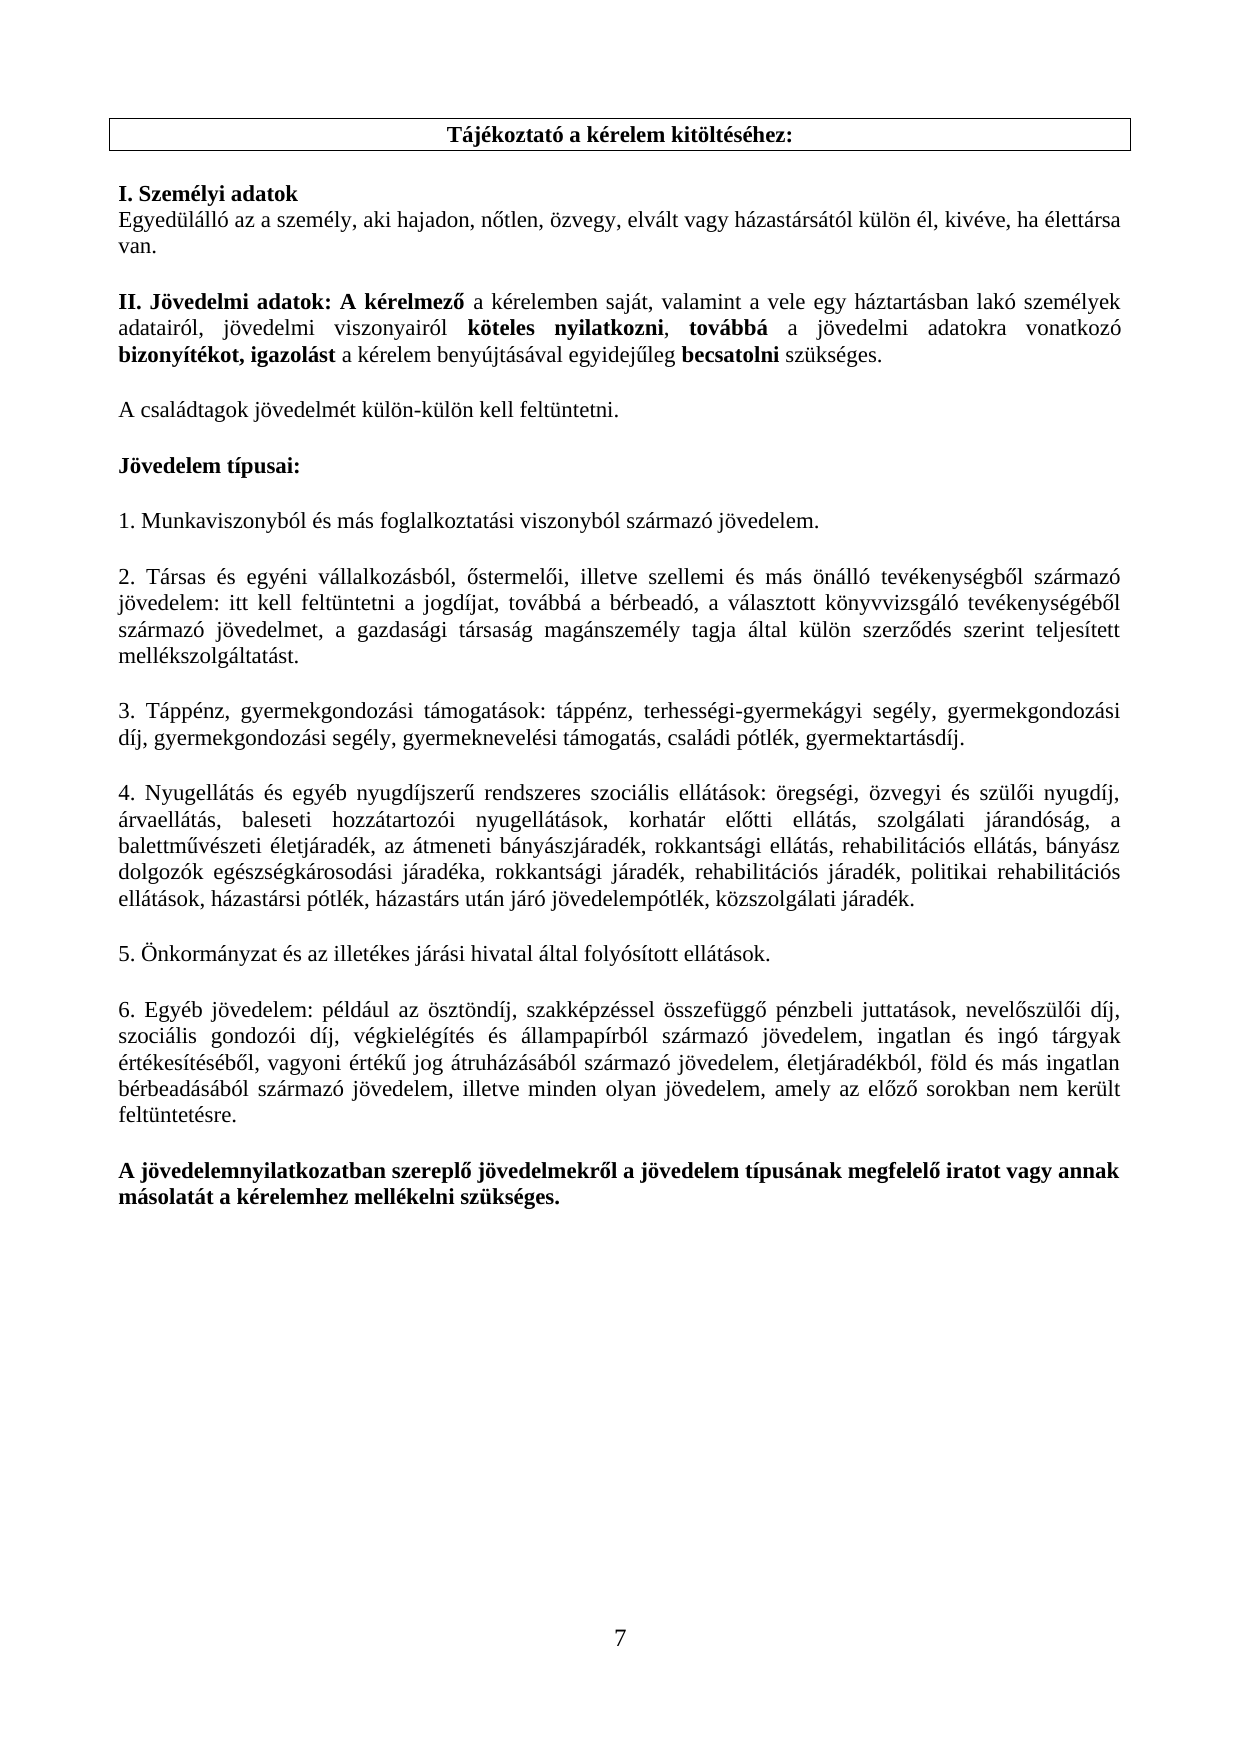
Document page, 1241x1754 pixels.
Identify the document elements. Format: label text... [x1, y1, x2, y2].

text 1. Munkaviszonyból és más foglalkoztatási viszonyból származó jövedelem. [118, 507, 1122, 534]
text Jövedelem típusai: [118, 452, 1122, 478]
text Egyedülálló az a személy, aki hajadon, nőtlen, özvegy, elvált vagy házastársától külön él, kivéve, ha élettársa van. [118, 206, 1122, 259]
text 6. Egyéb jövedelem: például az ösztöndíj, szakképzéssel összefüggő pénzbeli juttatások, nevelőszülői díj, szociális gondozói díj, végkielégítés és állampapírból származó jövedelem, ingatlan és ingó tárgyak értékesítéséből, vagyoni értékű jog átruházásából származó jövedelem, életjáradékból, föld és más ingatlan bérbeadásából származó jövedelem, illetve minden olyan jövedelem, amely az előző sorokban nem került feltüntetésre. [118, 996, 1122, 1128]
text Tájékoztató a kérelem kitöltéséhez: [110, 119, 1130, 150]
text 5. Önkormányzat és az illetékes járási hivatal által folyósított ellátások. [118, 940, 1122, 967]
text I. Személyi adatok [118, 180, 1122, 206]
text 3. Táppénz, gyermekgondozási támogatások: táppénz, terhességi-gyermekágyi segély, gyermekgondozási díj, gyermekgondozási segély, gyermeknevelési támogatás, családi pótlék, gyermektartásdíj. [118, 697, 1122, 750]
text 2. Társas és egyéni vállalkozásból, őstermelői, illetve szellemi és más önálló tevékenységből származó jövedelem: itt kell feltüntetni a jogdíjat, továbbá a bérbeadó, a választott könyvvizsgáló tevékenységéből származó jövedelmet, a gazdasági társaság magánszemély tagja által külön szerződés szerint teljesített mellékszolgáltatást. [118, 563, 1122, 668]
text A családtagok jövedelmét külön-külön kell feltüntetni. [118, 396, 1122, 423]
text 4. Nyugellátás és egyéb nyugdíjszerű rendszeres szociális ellátások: öregségi, özvegyi és szülői nyugdíj, árvaellátás, baleseti hozzátartozói nyugellátások, korhatár előtti ellátás, szolgálati járandóság, a balettművészeti életjáradék, az átmeneti bányászjáradék, rokkantsági ellátás, rehabilitációs ellátás, bányász dolgozók egészségkárosodási járadéka, rokkantsági járadék, rehabilitációs járadék, politikai rehabilitációs ellátások, házastársi pótlék, házastárs után járó jövedelempótlék, közszolgálati járadék. [118, 779, 1122, 911]
text II. Jövedelmi adatok: A kérelmező a kérelemben saját, valamint a vele egy háztartásban lakó személyek adatairól, jövedelmi viszonyairól köteles nyilatkozni, továbbá a jövedelmi adatokra vonatkozó bizonyítékot, igazolást a kérelem benyújtásával egyidejűleg becsatolni szükséges. [118, 288, 1122, 367]
text A jövedelemnyilatkozatban szereplő jövedelmekről a jövedelem típusának megfelelő iratot vagy annak másolatát a kérelemhez mellékelni szükséges. [118, 1157, 1122, 1209]
